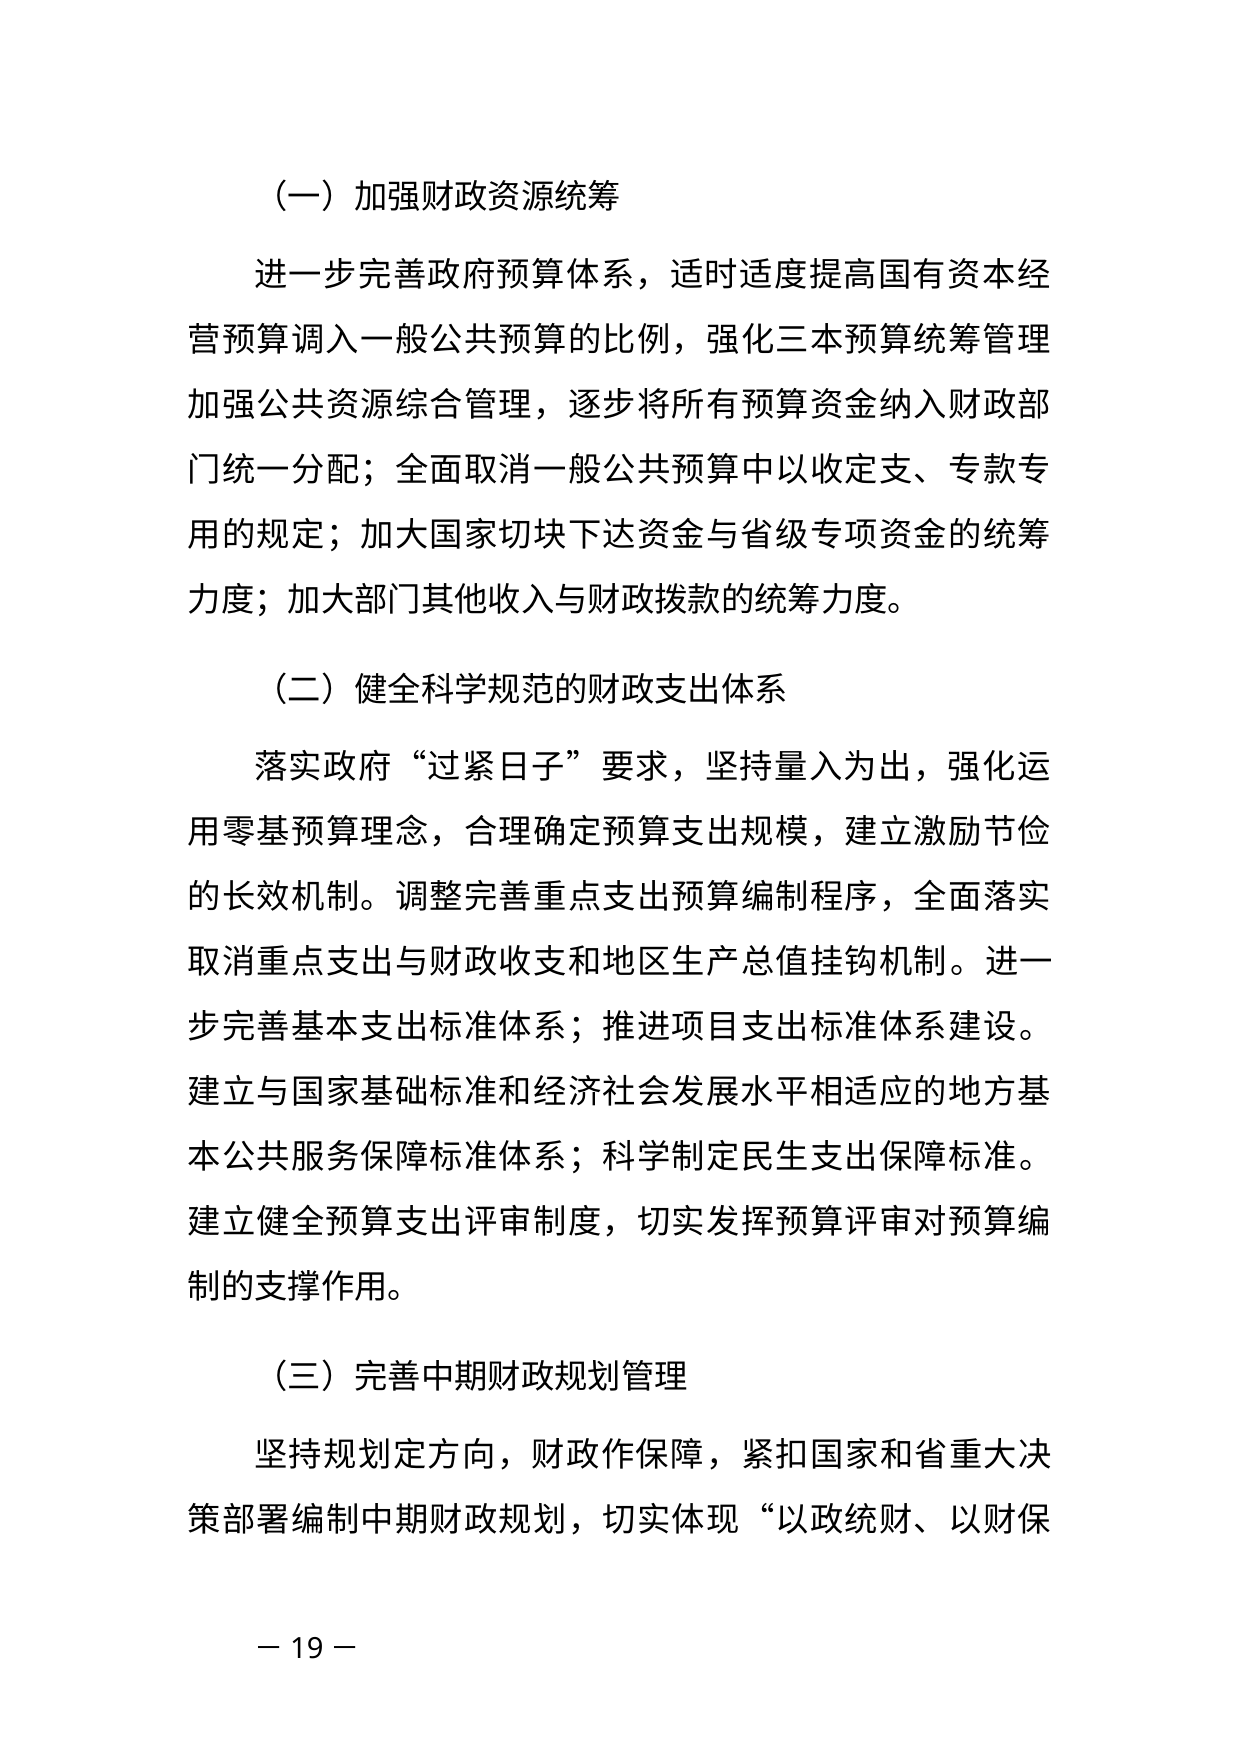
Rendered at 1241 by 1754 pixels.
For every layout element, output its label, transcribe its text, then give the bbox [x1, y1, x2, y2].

subtitle （二）健全科学规范的财政支出体系 [187, 654, 1053, 719]
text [187, 1419, 1053, 1549]
subtitle （一）加强财政资源统筹 [187, 162, 1053, 227]
subtitle （三）完善中期财政规划管理 [187, 1342, 1053, 1407]
text 进一步完善政府预算体系，适时适度提高国有资本经营预算调入一般公共预算的比例，强化三本预算统筹管理。加强公共资源综合管理，逐步将所有预算资金纳入财政部门统一分配；全面取消一般公共预算中以收定支、专款专用的规定；加大国家切块下达资金与省级专项资金的统筹力度；加大部门其他收入与财政拨款的统筹力度。 [187, 239, 1053, 629]
text 落实政府“过紧日子”要求，坚持量入为出，强化运用零基预算理念，合理确定预算支出规模，建立激励节俭的长效机制。调整完善重点支出预算编制程序，全面落实取消重点支出与财政收支和地区生产总值挂钩机制。进一步完善基本支出标准体系；推进项目支出标准体系建设。建立与国家基础标准和经济社会发展水平相适应的地方基本公共服务保障标准体系；科学制定民生支出保障标准。建立健全预算支出评审制度，切实发挥预算评审对预算编制的支撑作用。 [187, 732, 1053, 1317]
